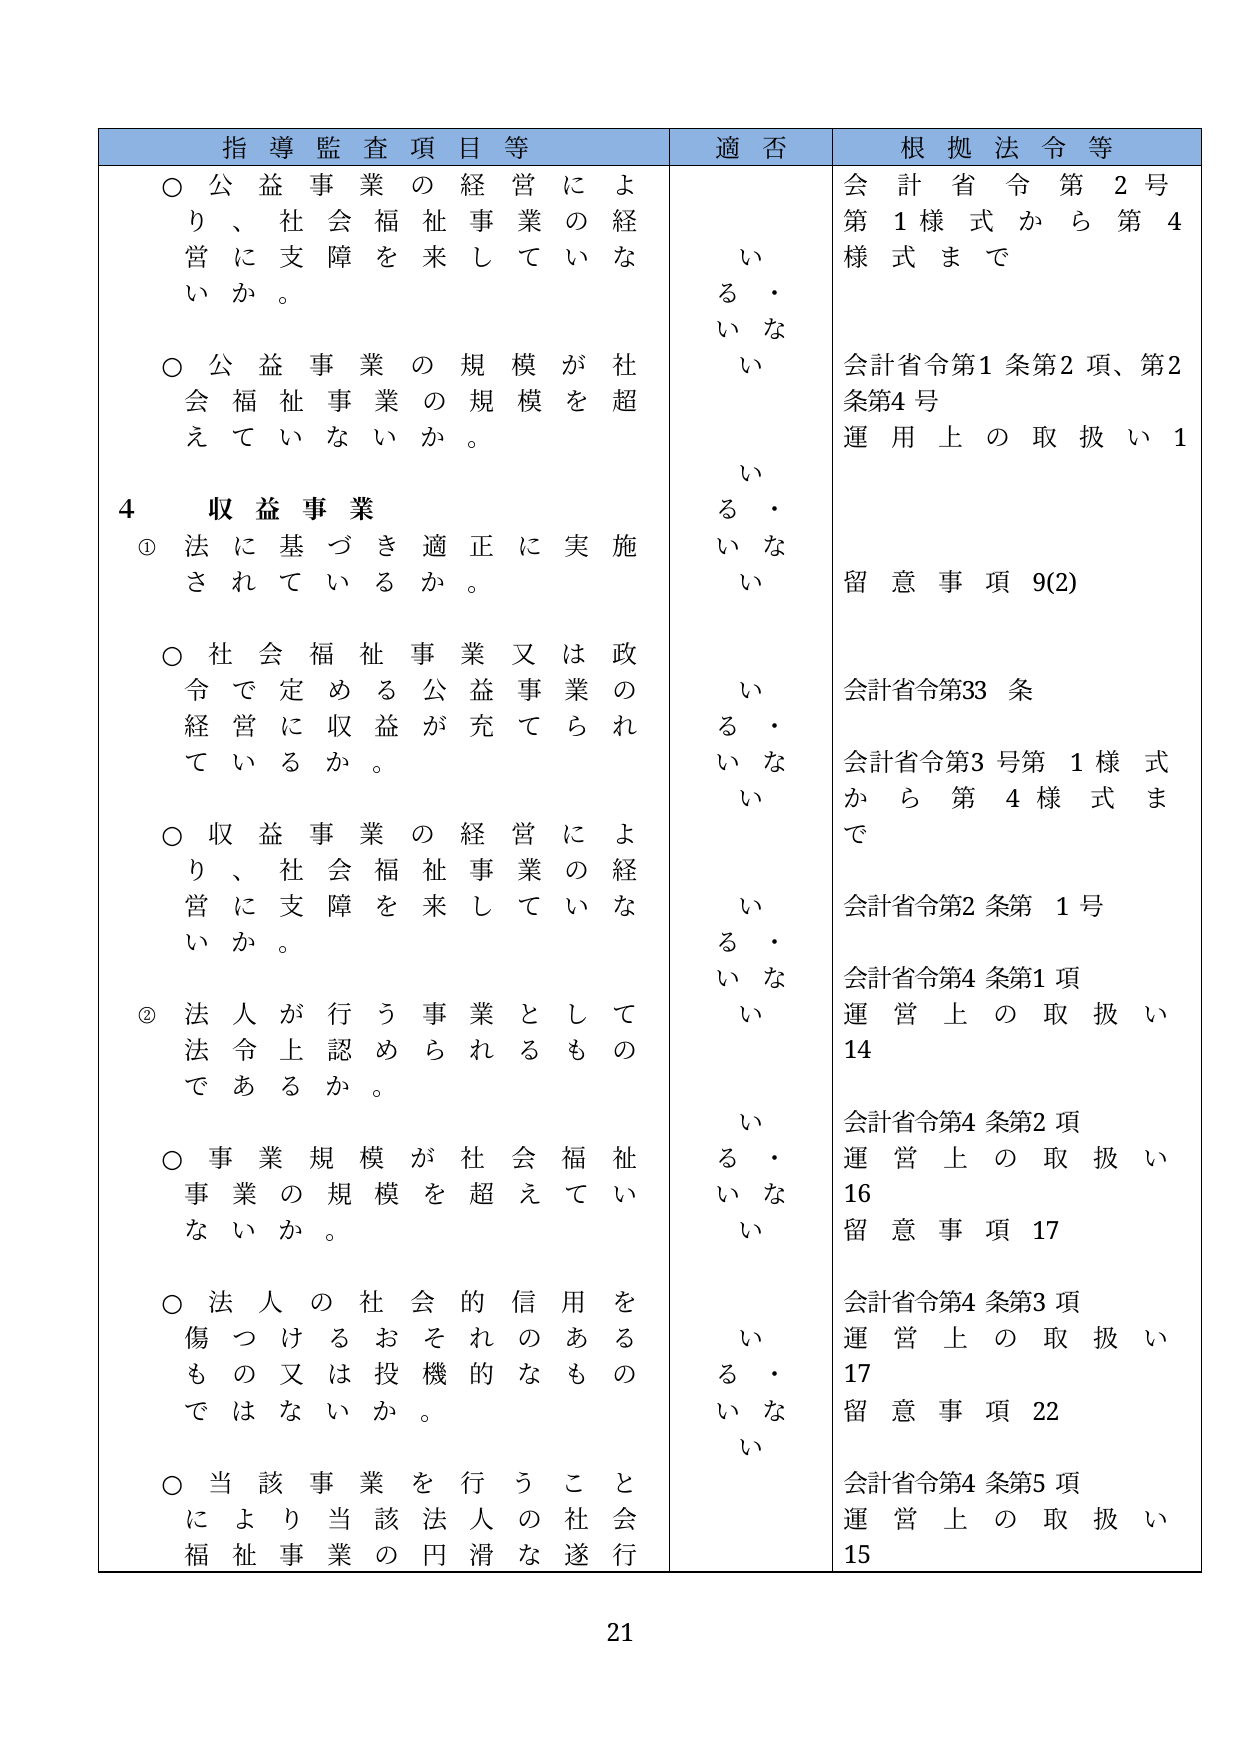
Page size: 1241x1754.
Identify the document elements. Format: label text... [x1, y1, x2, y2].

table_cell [833, 166, 1201, 1571]
table_header 根拠法令等 [833, 129, 1201, 165]
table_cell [670, 166, 832, 1571]
table_header 指導監査項目等 [99, 129, 669, 165]
table_header 適否 [670, 129, 832, 165]
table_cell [99, 166, 669, 1571]
